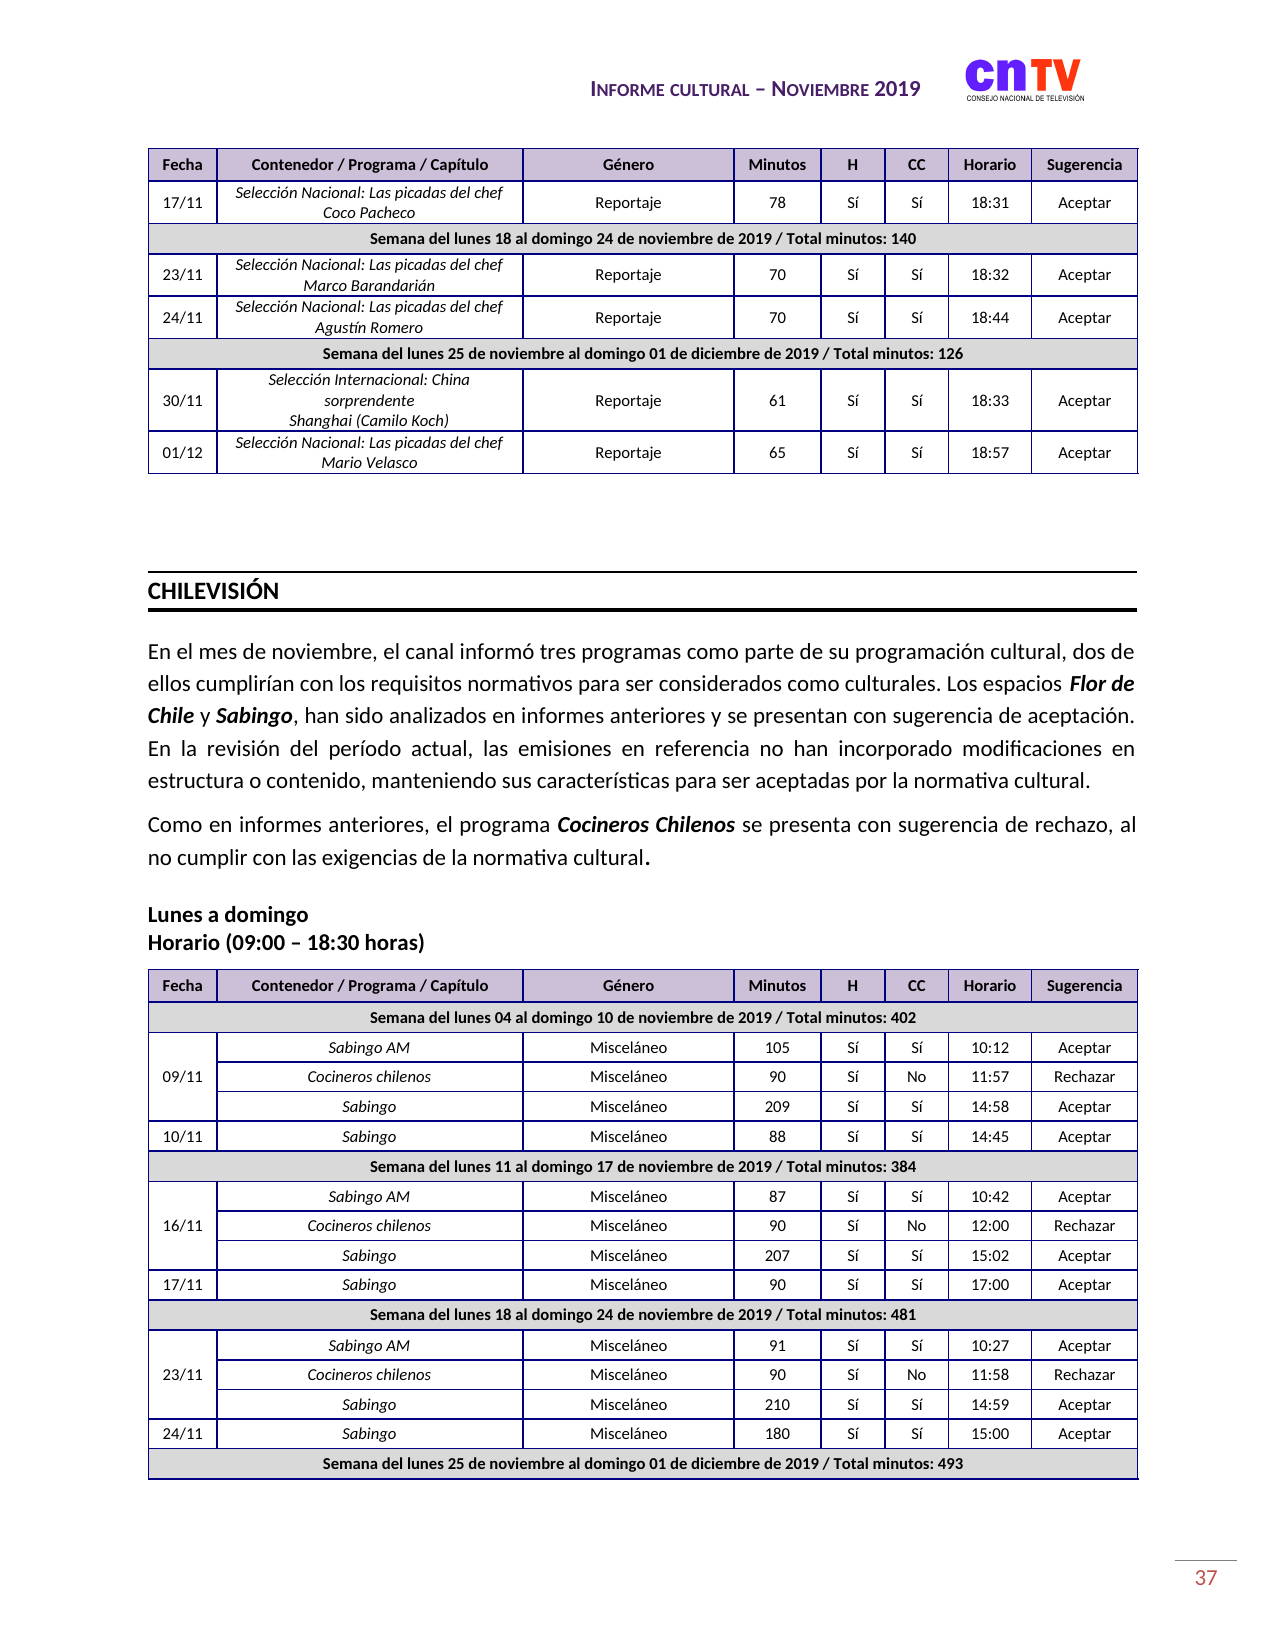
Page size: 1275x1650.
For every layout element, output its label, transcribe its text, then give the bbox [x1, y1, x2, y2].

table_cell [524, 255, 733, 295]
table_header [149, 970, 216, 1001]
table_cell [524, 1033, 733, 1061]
text En el mes de noviembre, el canal informó tres programas como parte de su programación cultural, dos de ellos cumplirían con los requisitos normativos para ser considerados como culturales. Los espacios Flor de Chile y Sabingo, han sido analizados en informes anteriores y se presentan con sugerencia de aceptación. En la revisión del período actual, las emisiones en referencia no han incorporado modificaciones en estructura o contenido, manteniendo sus características para ser aceptadas por la normativa cultural. [148, 637, 1137, 794]
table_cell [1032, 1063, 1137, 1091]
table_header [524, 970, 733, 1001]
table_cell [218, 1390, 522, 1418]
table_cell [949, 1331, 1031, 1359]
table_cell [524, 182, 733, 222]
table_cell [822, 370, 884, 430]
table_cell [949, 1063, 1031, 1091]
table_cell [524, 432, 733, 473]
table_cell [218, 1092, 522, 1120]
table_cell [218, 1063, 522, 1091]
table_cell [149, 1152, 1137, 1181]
text Lunes a domingo [148, 900, 1137, 928]
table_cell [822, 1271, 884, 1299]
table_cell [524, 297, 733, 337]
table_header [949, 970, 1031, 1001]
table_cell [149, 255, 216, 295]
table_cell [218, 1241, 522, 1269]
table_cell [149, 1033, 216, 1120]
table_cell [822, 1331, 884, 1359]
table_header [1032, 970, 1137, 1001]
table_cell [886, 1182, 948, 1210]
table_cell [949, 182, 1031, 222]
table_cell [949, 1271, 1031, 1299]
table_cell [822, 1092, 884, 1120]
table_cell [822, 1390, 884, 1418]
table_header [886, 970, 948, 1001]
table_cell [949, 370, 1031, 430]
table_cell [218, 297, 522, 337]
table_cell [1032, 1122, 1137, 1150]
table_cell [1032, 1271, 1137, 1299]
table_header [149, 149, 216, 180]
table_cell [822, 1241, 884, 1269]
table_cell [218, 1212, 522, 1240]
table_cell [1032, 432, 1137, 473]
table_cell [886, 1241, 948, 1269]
text CHILEVISIÓN [148, 573, 1137, 608]
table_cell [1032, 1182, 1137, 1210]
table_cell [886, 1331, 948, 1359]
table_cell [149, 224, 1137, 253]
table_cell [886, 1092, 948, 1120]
picture [965, 59, 1084, 101]
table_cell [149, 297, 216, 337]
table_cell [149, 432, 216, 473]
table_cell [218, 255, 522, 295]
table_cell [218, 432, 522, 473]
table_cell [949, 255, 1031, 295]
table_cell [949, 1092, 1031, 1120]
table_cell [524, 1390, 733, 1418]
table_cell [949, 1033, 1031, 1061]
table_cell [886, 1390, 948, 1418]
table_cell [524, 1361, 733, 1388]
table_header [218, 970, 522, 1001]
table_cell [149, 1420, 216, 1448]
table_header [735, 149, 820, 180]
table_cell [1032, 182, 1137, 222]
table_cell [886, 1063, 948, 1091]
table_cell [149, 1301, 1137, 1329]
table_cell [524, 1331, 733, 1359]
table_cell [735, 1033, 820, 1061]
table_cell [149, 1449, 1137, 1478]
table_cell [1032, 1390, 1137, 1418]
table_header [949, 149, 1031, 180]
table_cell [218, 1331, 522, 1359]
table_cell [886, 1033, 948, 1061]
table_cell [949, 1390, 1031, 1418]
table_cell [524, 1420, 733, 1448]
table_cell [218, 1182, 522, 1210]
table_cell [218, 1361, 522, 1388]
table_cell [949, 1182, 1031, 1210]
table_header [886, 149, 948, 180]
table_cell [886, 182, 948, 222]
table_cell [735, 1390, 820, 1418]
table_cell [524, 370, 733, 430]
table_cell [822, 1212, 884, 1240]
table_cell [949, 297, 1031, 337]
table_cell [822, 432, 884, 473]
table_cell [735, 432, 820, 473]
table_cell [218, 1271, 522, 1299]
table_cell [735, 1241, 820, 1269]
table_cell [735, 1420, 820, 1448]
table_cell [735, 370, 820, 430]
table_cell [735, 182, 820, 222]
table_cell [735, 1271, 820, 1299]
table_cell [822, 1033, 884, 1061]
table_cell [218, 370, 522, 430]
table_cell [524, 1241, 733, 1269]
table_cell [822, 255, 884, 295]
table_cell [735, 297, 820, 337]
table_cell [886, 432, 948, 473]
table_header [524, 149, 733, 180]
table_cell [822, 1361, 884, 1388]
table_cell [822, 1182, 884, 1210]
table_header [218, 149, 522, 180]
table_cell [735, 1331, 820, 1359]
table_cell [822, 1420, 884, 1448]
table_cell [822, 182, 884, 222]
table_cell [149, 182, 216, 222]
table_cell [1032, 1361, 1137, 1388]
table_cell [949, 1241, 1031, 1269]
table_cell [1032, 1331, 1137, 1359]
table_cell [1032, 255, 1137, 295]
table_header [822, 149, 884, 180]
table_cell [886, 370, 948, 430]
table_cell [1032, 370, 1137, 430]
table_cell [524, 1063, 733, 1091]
text Horario (09:00 – 18:30 horas) [148, 928, 1137, 956]
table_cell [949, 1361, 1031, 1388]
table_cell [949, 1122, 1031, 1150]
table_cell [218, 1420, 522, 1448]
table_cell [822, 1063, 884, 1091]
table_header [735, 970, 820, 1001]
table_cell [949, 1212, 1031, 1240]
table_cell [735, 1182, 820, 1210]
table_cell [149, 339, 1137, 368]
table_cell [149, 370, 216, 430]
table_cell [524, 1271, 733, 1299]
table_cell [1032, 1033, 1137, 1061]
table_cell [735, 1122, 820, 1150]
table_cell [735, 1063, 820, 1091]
text Como en informes anteriores, el programa Cocineros Chilenos se presenta con sugerencia de rechazo, al no cumplir con las exigencias de la normativa cultural. [148, 811, 1137, 871]
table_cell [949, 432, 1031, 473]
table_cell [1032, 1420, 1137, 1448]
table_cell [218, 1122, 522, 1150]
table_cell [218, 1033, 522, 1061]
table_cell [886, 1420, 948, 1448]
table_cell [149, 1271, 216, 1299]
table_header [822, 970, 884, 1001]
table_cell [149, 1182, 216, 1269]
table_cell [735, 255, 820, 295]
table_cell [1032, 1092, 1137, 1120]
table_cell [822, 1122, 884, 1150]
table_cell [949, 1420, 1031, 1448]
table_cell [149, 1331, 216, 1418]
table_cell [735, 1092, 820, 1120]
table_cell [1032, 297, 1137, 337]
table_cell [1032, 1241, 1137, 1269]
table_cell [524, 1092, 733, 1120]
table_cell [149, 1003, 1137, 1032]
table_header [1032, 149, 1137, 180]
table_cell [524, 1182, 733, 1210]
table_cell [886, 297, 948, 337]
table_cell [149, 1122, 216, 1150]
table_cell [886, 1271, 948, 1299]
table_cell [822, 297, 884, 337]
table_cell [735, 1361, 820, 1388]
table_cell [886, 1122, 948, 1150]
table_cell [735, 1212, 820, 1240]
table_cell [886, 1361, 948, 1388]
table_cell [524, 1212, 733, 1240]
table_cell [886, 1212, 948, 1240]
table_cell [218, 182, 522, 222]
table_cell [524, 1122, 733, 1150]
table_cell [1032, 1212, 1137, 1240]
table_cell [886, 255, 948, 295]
